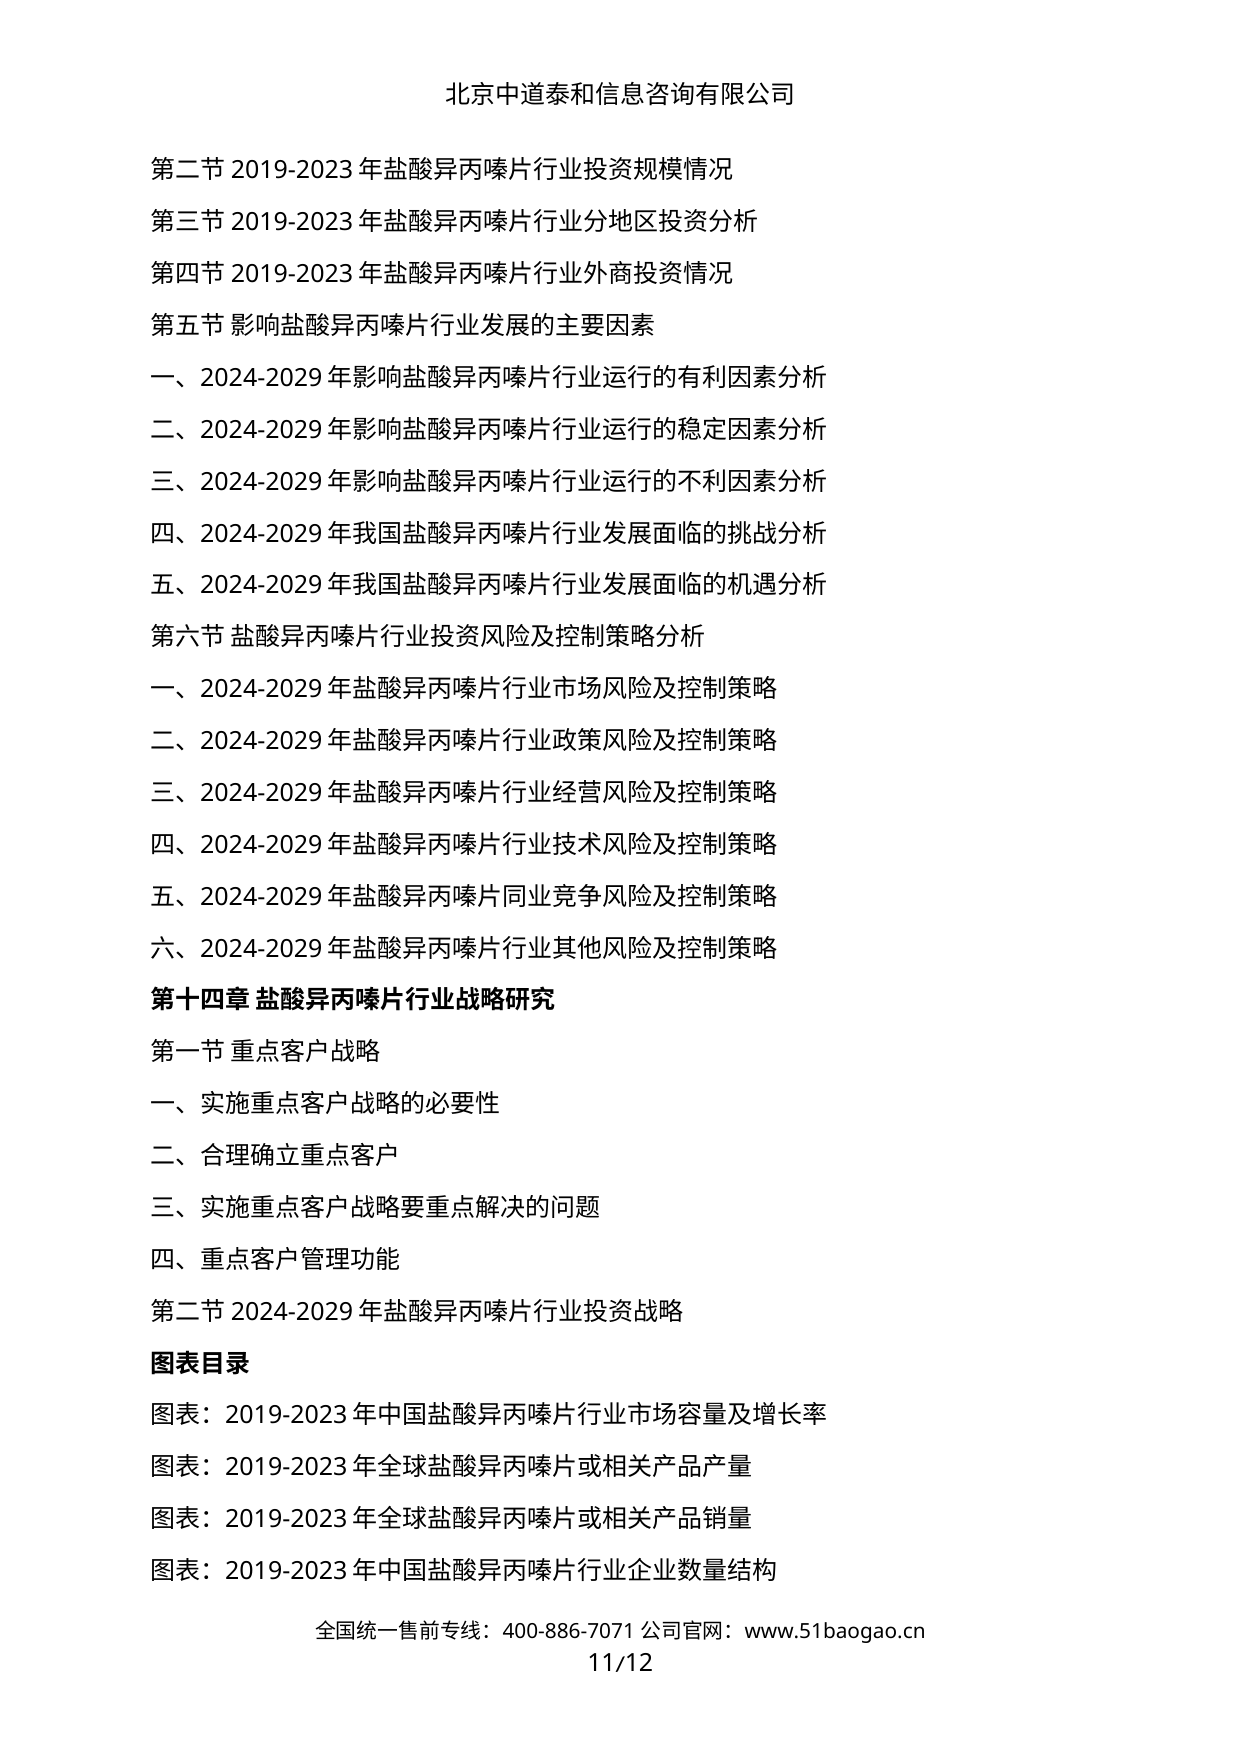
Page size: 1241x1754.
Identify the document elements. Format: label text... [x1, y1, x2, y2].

text 图表：2019-2023年中国盐酸异丙嗪片行业市场容量及增长率 [150, 1395, 1090, 1431]
text 六、2024-2029年盐酸异丙嗪片行业其他风险及控制策略 [150, 928, 1090, 964]
text 二、2024-2029年影响盐酸异丙嗪片行业运行的稳定因素分析 [150, 409, 1090, 446]
text 一、2024-2029年盐酸异丙嗪片行业市场风险及控制策略 [150, 669, 1090, 705]
text 四、重点客户管理功能 [150, 1239, 1090, 1276]
text 图表：2019-2023年中国盐酸异丙嗪片行业企业数量结构 [150, 1551, 1090, 1587]
text 一、2024-2029年影响盐酸异丙嗪片行业运行的有利因素分析 [150, 357, 1090, 394]
text 三、2024-2029年盐酸异丙嗪片行业经营风险及控制策略 [150, 772, 1090, 809]
text 第四节 2019-2023年盐酸异丙嗪片行业外商投资情况 [150, 254, 1090, 290]
text 三、2024-2029年影响盐酸异丙嗪片行业运行的不利因素分析 [150, 461, 1090, 497]
text 五、2024-2029年盐酸异丙嗪片同业竞争风险及控制策略 [150, 876, 1090, 912]
text 第一节 重点客户战略 [150, 1032, 1090, 1068]
text 四、2024-2029年盐酸异丙嗪片行业技术风险及控制策略 [150, 824, 1090, 861]
text 第二节 2024-2029年盐酸异丙嗪片行业投资战略 [150, 1291, 1090, 1327]
text 二、2024-2029年盐酸异丙嗪片行业政策风险及控制策略 [150, 721, 1090, 757]
text 图表目录 [150, 1343, 1090, 1379]
text 第六节 盐酸异丙嗪片行业投资风险及控制策略分析 [150, 617, 1090, 653]
text 一、实施重点客户战略的必要性 [150, 1084, 1090, 1120]
text 四、2024-2029年我国盐酸异丙嗪片行业发展面临的挑战分析 [150, 513, 1090, 549]
text 第十四章 盐酸异丙嗪片行业战略研究 [150, 980, 1090, 1016]
text 图表：2019-2023年全球盐酸异丙嗪片或相关产品销量 [150, 1499, 1090, 1535]
text 第五节 影响盐酸异丙嗪片行业发展的主要因素 [150, 306, 1090, 342]
text 五、2024-2029年我国盐酸异丙嗪片行业发展面临的机遇分析 [150, 565, 1090, 601]
text 第二节 2019-2023年盐酸异丙嗪片行业投资规模情况 [150, 150, 1090, 186]
text 第三节 2019-2023年盐酸异丙嗪片行业分地区投资分析 [150, 202, 1090, 238]
text 图表：2019-2023年全球盐酸异丙嗪片或相关产品产量 [150, 1447, 1090, 1483]
text 二、合理确立重点客户 [150, 1136, 1090, 1172]
text 三、实施重点客户战略要重点解决的问题 [150, 1187, 1090, 1224]
